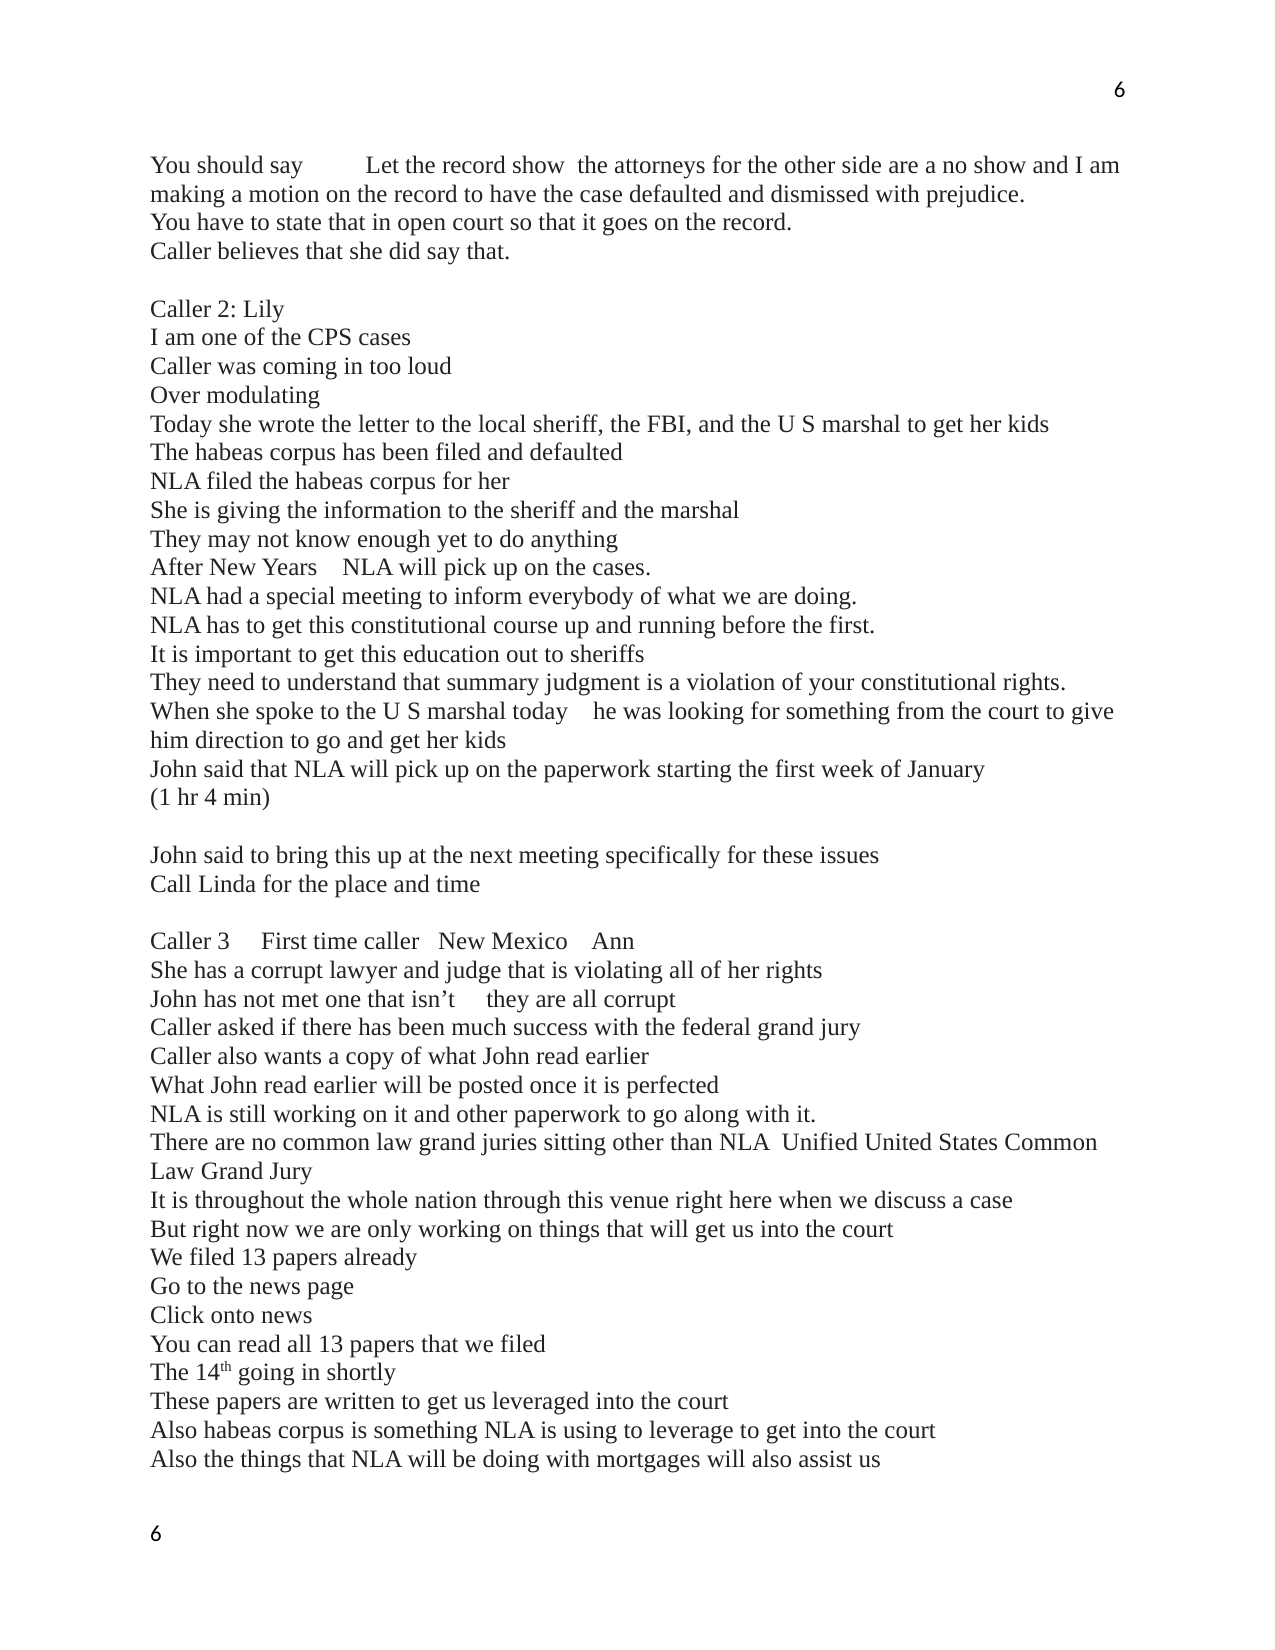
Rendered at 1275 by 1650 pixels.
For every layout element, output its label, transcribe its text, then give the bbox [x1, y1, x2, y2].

subtitle You can read all 13 papers that we filed [150, 1329, 1125, 1357]
subtitle She has a corrupt lawyer and judge that is violating all of her rights [150, 955, 1125, 984]
subtitle Caller 3 First time caller New Mexico Ann [150, 926, 1125, 955]
subtitle Today she wrote the letter to the local sheriff, the FBI, and the U S marshal to get her kids [150, 409, 1125, 437]
subtitle It is important to get this education out to sheriffs [150, 639, 1125, 667]
subtitle When she spoke to the U S marshal today he was looking for something from the court to give him direction to go and get her kids [150, 696, 1125, 754]
subtitle NLA had a special meeting to inform everybody of what we are doing. [150, 581, 1125, 610]
subtitle There are no common law grand juries sitting other than NLA Unified United States Common Law Grand Jury [150, 1127, 1125, 1185]
subtitle Caller was coming in too loud [150, 351, 1125, 380]
subtitle NLA filed the habeas corpus for her [150, 466, 1125, 495]
subtitle NLA is still working on it and other paperwork to go along with it. [150, 1099, 1125, 1127]
subtitle John has not met one that isn’t they are all corrupt [150, 984, 1125, 1012]
subtitle Caller 2: Lily [150, 294, 1125, 322]
subtitle The habeas corpus has been filed and defaulted [150, 437, 1125, 466]
subtitle After New Years NLA will pick up on the cases. [150, 552, 1125, 581]
subtitle But right now we are only working on things that will get us into the court [150, 1214, 1125, 1242]
subtitle Click onto news [150, 1300, 1125, 1329]
subtitle The 14th going in shortly [150, 1357, 1125, 1386]
subtitle It is throughout the whole nation through this venue right here when we discuss a case [150, 1185, 1125, 1214]
subtitle John said that NLA will pick up on the paperwork starting the first week of January [150, 754, 1125, 782]
subtitle We filed 13 papers already [150, 1242, 1125, 1271]
subtitle You should say Let the record show the attorneys for the other side are a no show and I am making a motion on the record to have the case defaulted and dismissed with prejudice. [150, 150, 1125, 207]
subtitle They need to understand that summary judgment is a violation of your constitutional rights. [150, 667, 1125, 696]
subtitle They may not know enough yet to do anything [150, 524, 1125, 552]
subtitle Over modulating [150, 380, 1125, 409]
subtitle You have to state that in open court so that it goes on the record. [150, 207, 1125, 236]
subtitle Caller believes that she did say that. [150, 236, 1125, 265]
subtitle Go to the news page [150, 1271, 1125, 1300]
subtitle I am one of the CPS cases [150, 322, 1125, 351]
subtitle Also the things that NLA will be doing with mortgages will also assist us [150, 1444, 1125, 1472]
subtitle (1 hr 4 min) [150, 782, 1125, 811]
subtitle Caller also wants a copy of what John read earlier [150, 1041, 1125, 1070]
subtitle Call Linda for the place and time [150, 869, 1125, 897]
subtitle These papers are written to get us leveraged into the court [150, 1386, 1125, 1415]
subtitle She is giving the information to the sheriff and the marshal [150, 495, 1125, 524]
subtitle NLA has to get this constitutional course up and running before the first. [150, 610, 1125, 639]
subtitle What John read earlier will be posted once it is perfected [150, 1070, 1125, 1099]
subtitle Also habeas corpus is something NLA is using to leverage to get into the court [150, 1415, 1125, 1444]
subtitle Caller asked if there has been much success with the federal grand jury [150, 1012, 1125, 1041]
subtitle John said to bring this up at the next meeting specifically for these issues [150, 840, 1125, 869]
